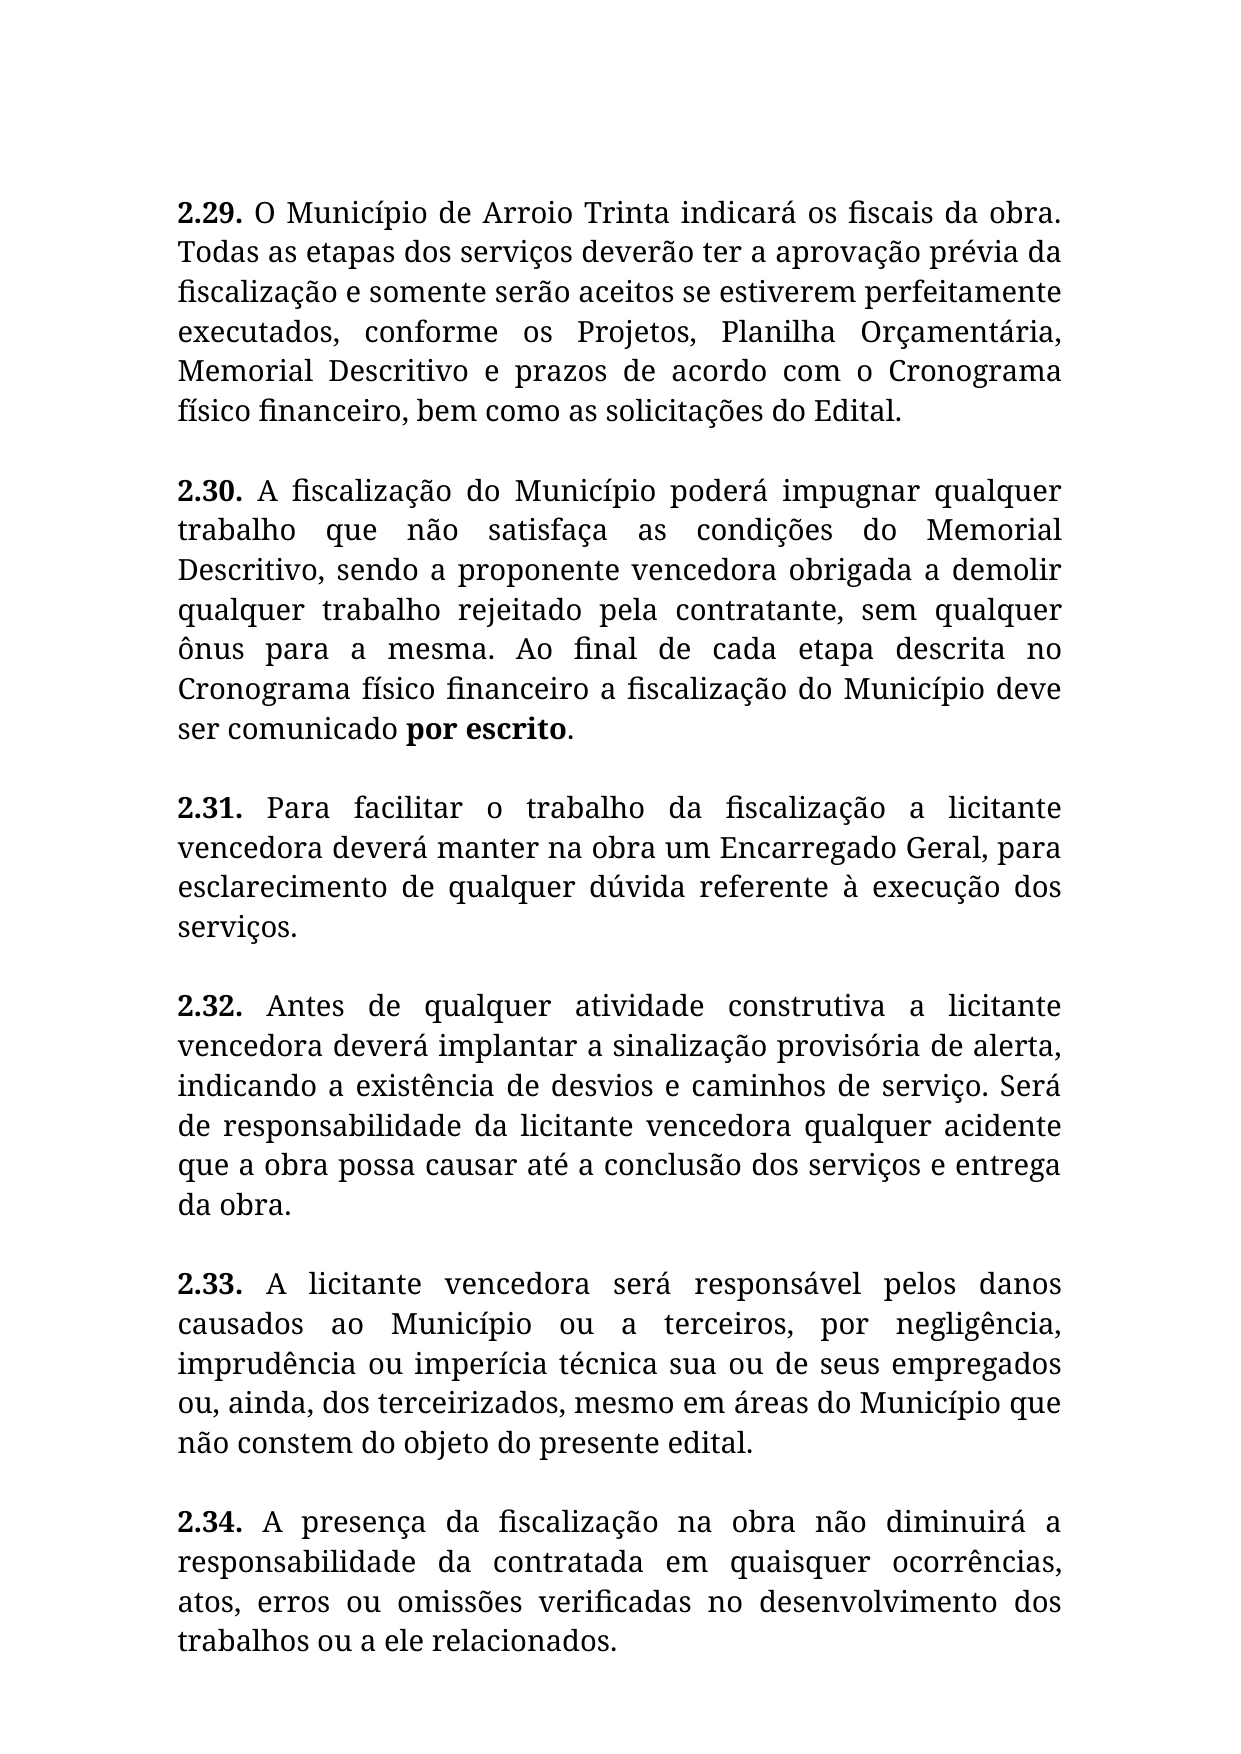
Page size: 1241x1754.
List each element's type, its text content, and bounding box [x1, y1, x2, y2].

text 2.29. O Município de Arroio Trinta indicará os fiscais da obra. Todas as etapas dos serviços deverão ter a aprovação prévia da fiscalização e somente serão aceitos se estiverem perfeitamente executados, conforme os Projetos, Planilha Orçamentária, Memorial Descritivo e prazos de acordo com o Cronograma físico financeiro, bem como as solicitações do Edital. [177, 192, 1063, 430]
text 2.33. A licitante vencedora será responsável pelos danos causados ao Município ou a terceiros, por negligência, imprudência ou imperícia técnica sua ou de seus empregados ou, ainda, dos terceirizados, mesmo em áreas do Município que não constem do objeto do presente edital. [177, 1263, 1063, 1462]
text 2.34. A presença da fiscalização na obra não diminuirá a responsabilidade da contratada em quaisquer ocorrências, atos, erros ou omissões verificadas no desenvolvimento dos trabalhos ou a ele relacionados. [177, 1502, 1063, 1660]
text 2.30. A fiscalização do Município poderá impugnar qualquer trabalho que não satisfaça as condições do Memorial Descritivo, sendo a proponente vencedora obrigada a demolir qualquer trabalho rejeitado pela contratante, sem qualquer ônus para a mesma. Ao final de cada etapa descrita no Cronograma físico financeiro a fiscalização do Município deve ser comunicado por escrito. [177, 470, 1063, 748]
text 2.31. Para facilitar o trabalho da fiscalização a licitante vencedora deverá manter na obra um Encarregado Geral, para esclarecimento de qualquer dúvida referente à execução dos serviços. [177, 787, 1063, 946]
text 2.32. Antes de qualquer atividade construtiva a licitante vencedora deverá implantar a sinalização provisória de alerta, indicando a existência de desvios e caminhos de serviço. Será de responsabilidade da licitante vencedora qualquer acidente que a obra possa causar até a conclusão dos serviços e entrega da obra. [177, 986, 1063, 1224]
